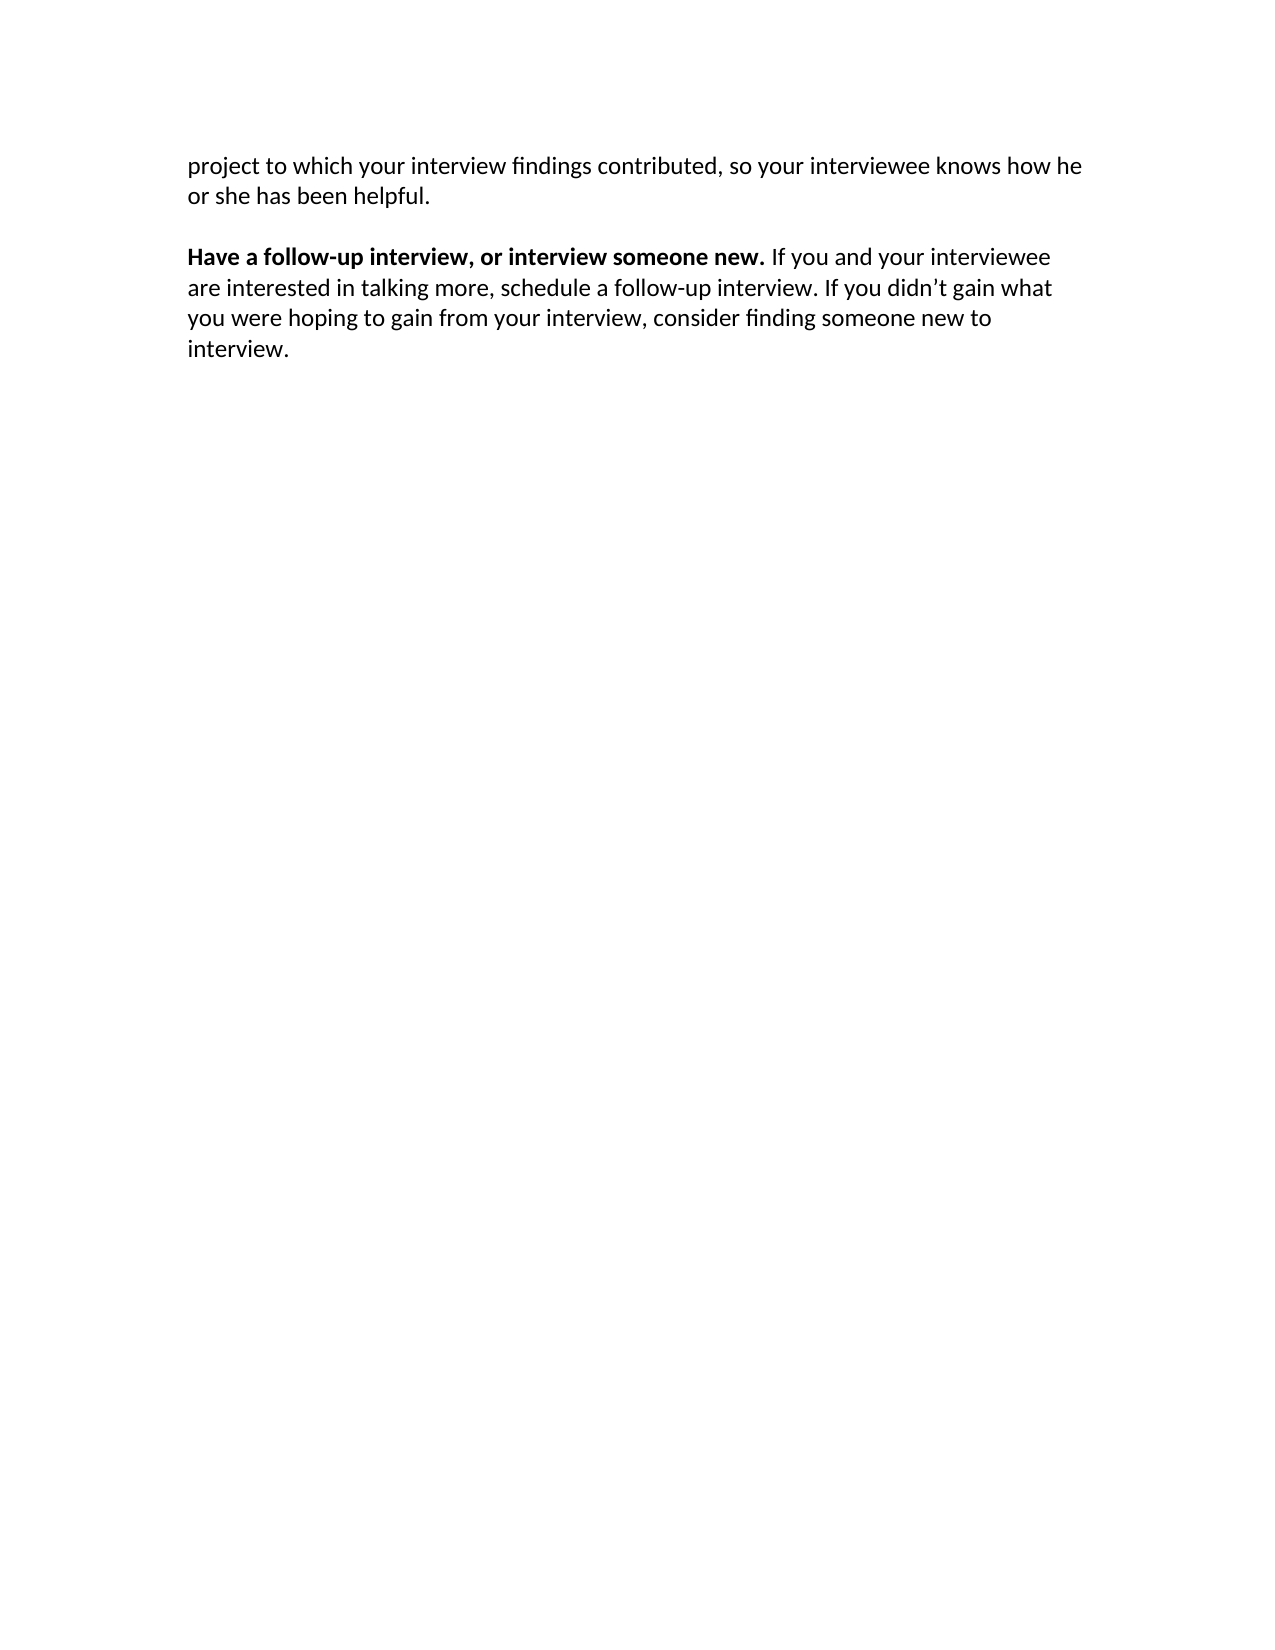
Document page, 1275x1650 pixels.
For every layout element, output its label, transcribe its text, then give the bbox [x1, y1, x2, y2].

text Have a follow-up interview, or interview someone new. If you and your interviewee are interested in talking more, schedule a follow-up interview. If you didn’t gain what you were hoping to gain from your interview, consider finding someone new to interview. [187, 242, 1087, 364]
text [187, 150, 1087, 211]
